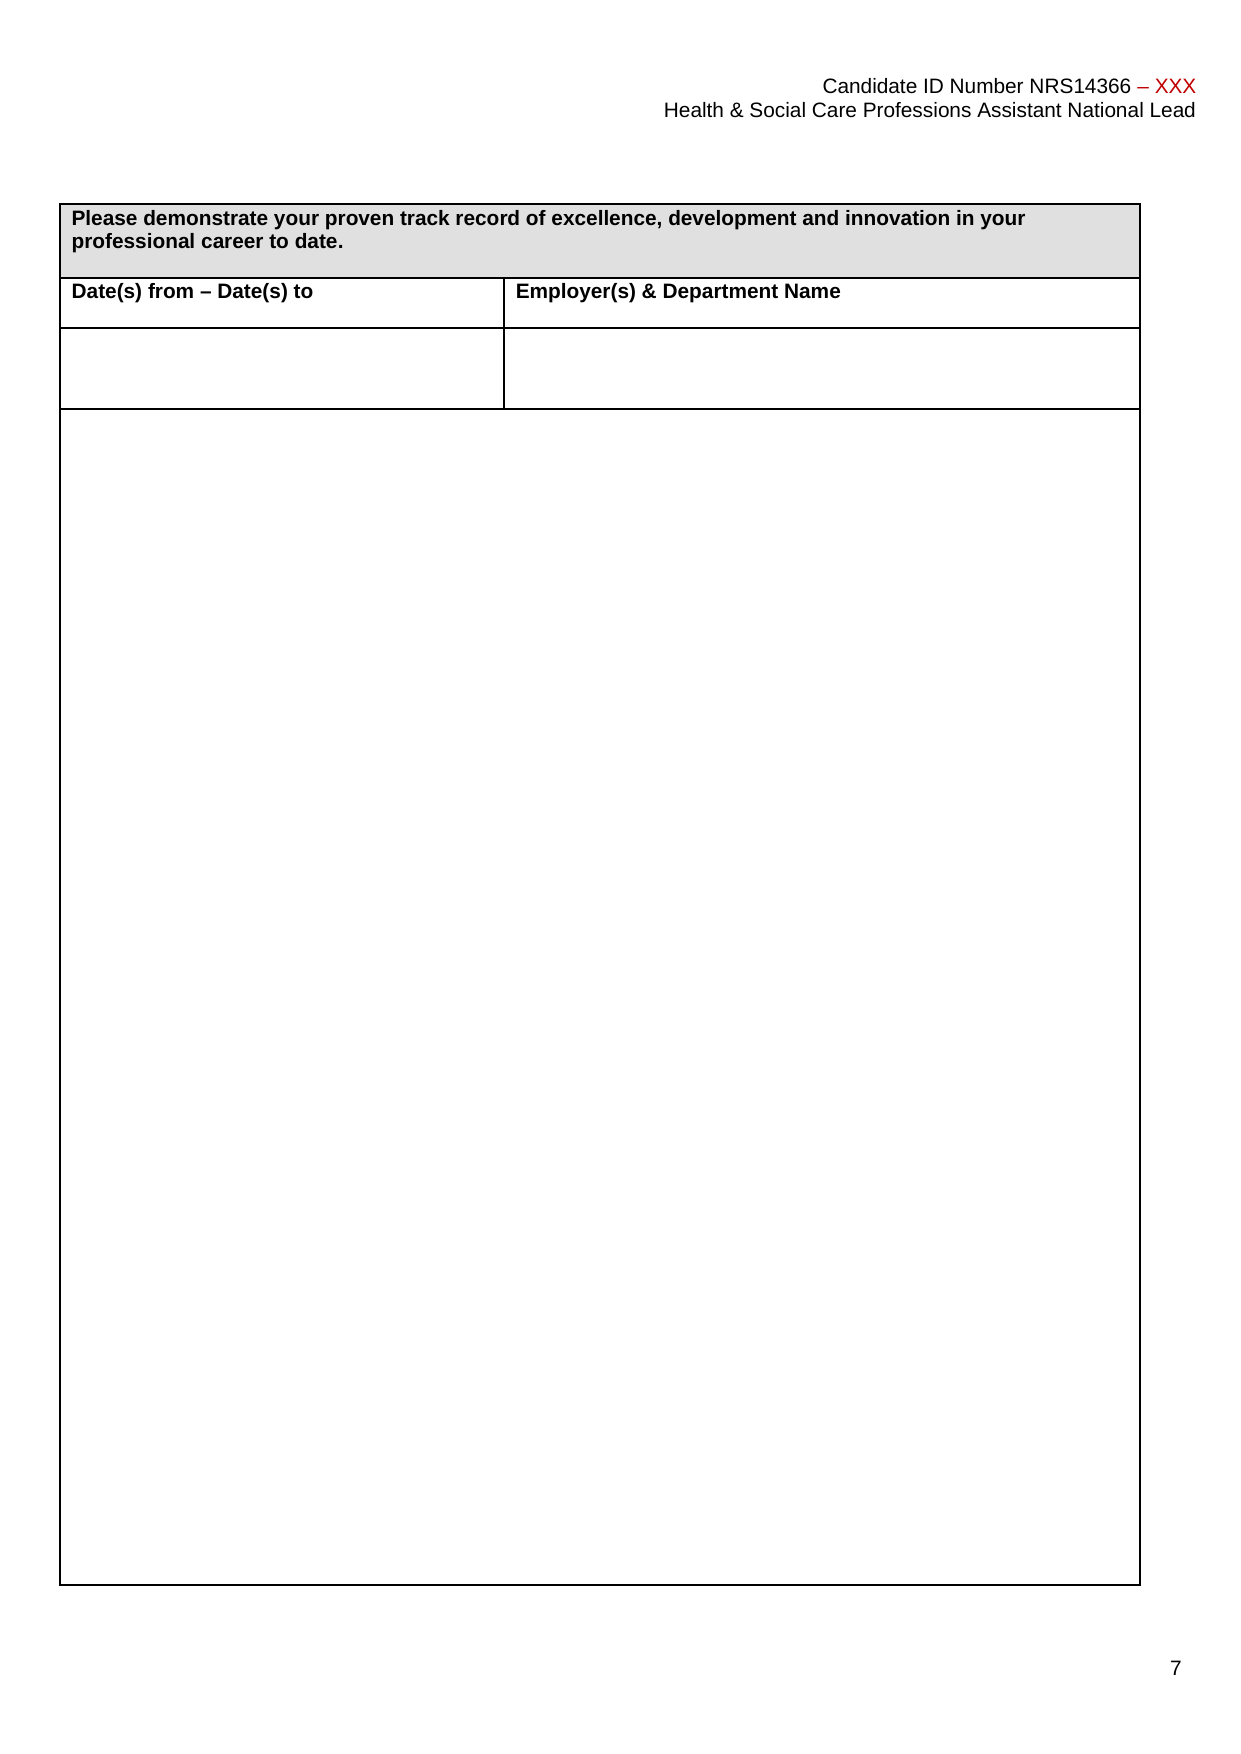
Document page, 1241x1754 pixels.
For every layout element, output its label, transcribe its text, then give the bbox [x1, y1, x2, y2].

table_cell [505, 329, 1139, 408]
table_header Please demonstrate your proven track record of excellence, development and innovation in your professional career to date. [61, 205, 1139, 277]
table_cell [61, 329, 503, 408]
table_cell [61, 410, 1139, 1584]
table_cell Date(s) from – Date(s) to [61, 279, 503, 327]
table_cell Employer(s) & Department Name [505, 279, 1139, 327]
